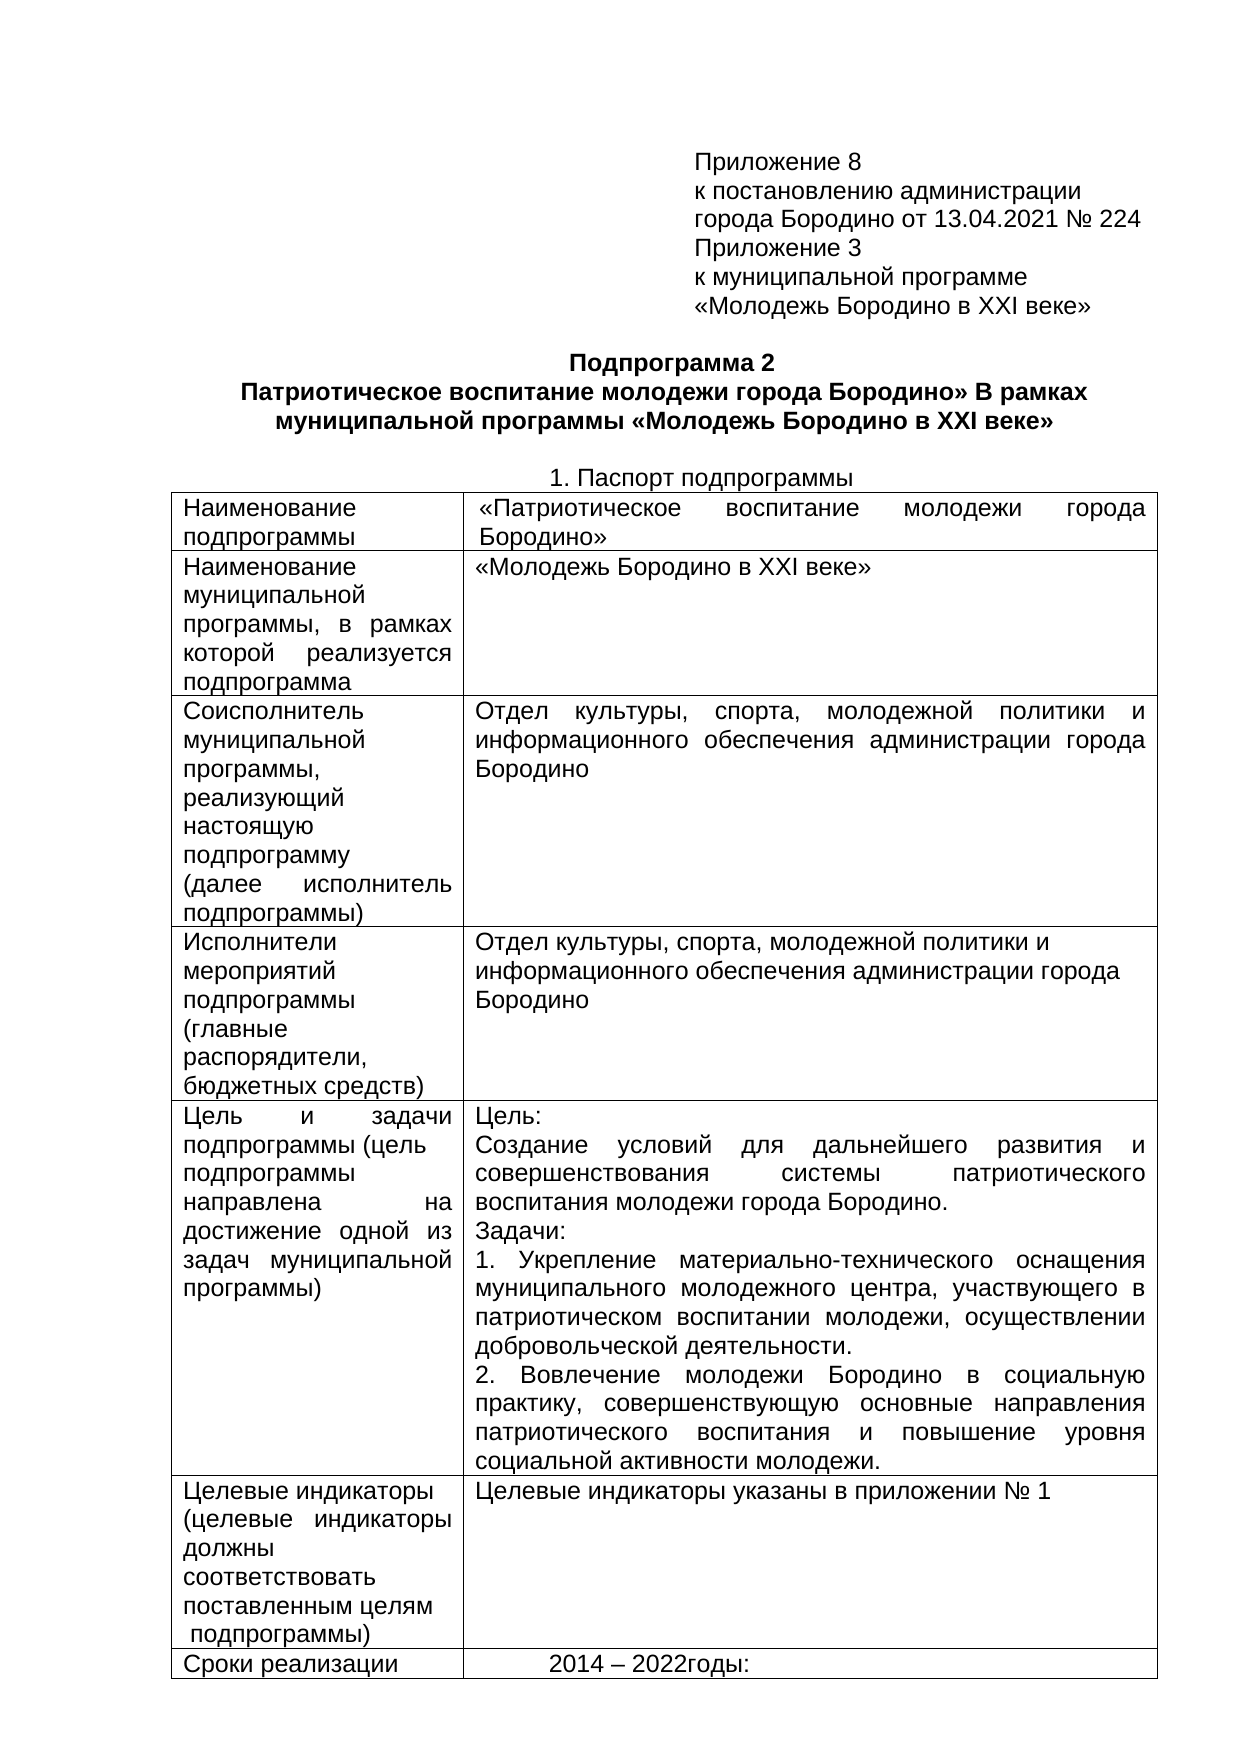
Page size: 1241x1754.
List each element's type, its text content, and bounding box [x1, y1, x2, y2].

table_cell Цель: Создание условий для дальнейшего развития и совершенствования системы патриотического воспитания молодежи города Бородино. Задачи: 1. Укрепление материально-технического оснащения муниципального молодежного центра, участвующего в патриотическом воспитании молодежи, осуществлении добровольческой деятельности. 2. Вовлечение молодежи Бородино в социальную практику, совершенствующую основные направления патриотического воспитания и повышение уровня социальной активности молодежи. [464, 1101, 1157, 1474]
table_cell Отдел культуры, спорта, молодежной политики и информационного обеспечения администрации города Бородино [464, 696, 1157, 926]
table_cell Отдел культуры, спорта, молодежной политики и информационного обеспечения администрации города Бородино [464, 927, 1157, 1100]
table_header «Патриотическое воспитание молодежи города Бородино» [464, 493, 1157, 550]
table_cell «Молодежь Бородино в XXI веке» [464, 551, 1157, 695]
table_cell Наименование муниципальной программы, в рамках которой реализуется подпрограмма [172, 551, 463, 695]
table_header Наименование подпрограммы [172, 493, 463, 550]
text Приложение 3 [177, 233, 1152, 262]
table_cell Соисполнитель муниципальной программы, реализующий настоящую подпрограмму (далее исполнитель подпрограммы) [172, 696, 463, 926]
text 1. Паспорт подпрограммы [177, 463, 1152, 492]
text Приложение 8 [177, 147, 1152, 176]
table_cell Цель и задачи подпрограммы (цель подпрограммы направлена на достижение одной из задач муниципальной программы) [172, 1101, 463, 1474]
table_cell Целевые индикаторы указаны в приложении № 1 [464, 1476, 1157, 1648]
table_cell Исполнители мероприятий подпрограммы (главные распорядители, бюджетных средств) [172, 927, 463, 1100]
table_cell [464, 1649, 1157, 1678]
table_cell Целевые индикаторы (целевые индикаторы должны соответствовать поставленным целям подпрограммы) [172, 1476, 463, 1648]
text города Бородино от 13.04.2021 № 224 [177, 204, 1152, 233]
text к постановлению администрации [177, 176, 1152, 204]
title Подпрограмма 2 [177, 348, 1167, 377]
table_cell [172, 1649, 463, 1678]
title Патриотическое воспитание молодежи города Бородино» В рамках муниципальной программы «Молодежь Бородино в XXI веке» [177, 377, 1152, 434]
text «Молодежь Бородино в XXI веке» [177, 291, 1152, 319]
text к муниципальной программе [177, 262, 1152, 291]
